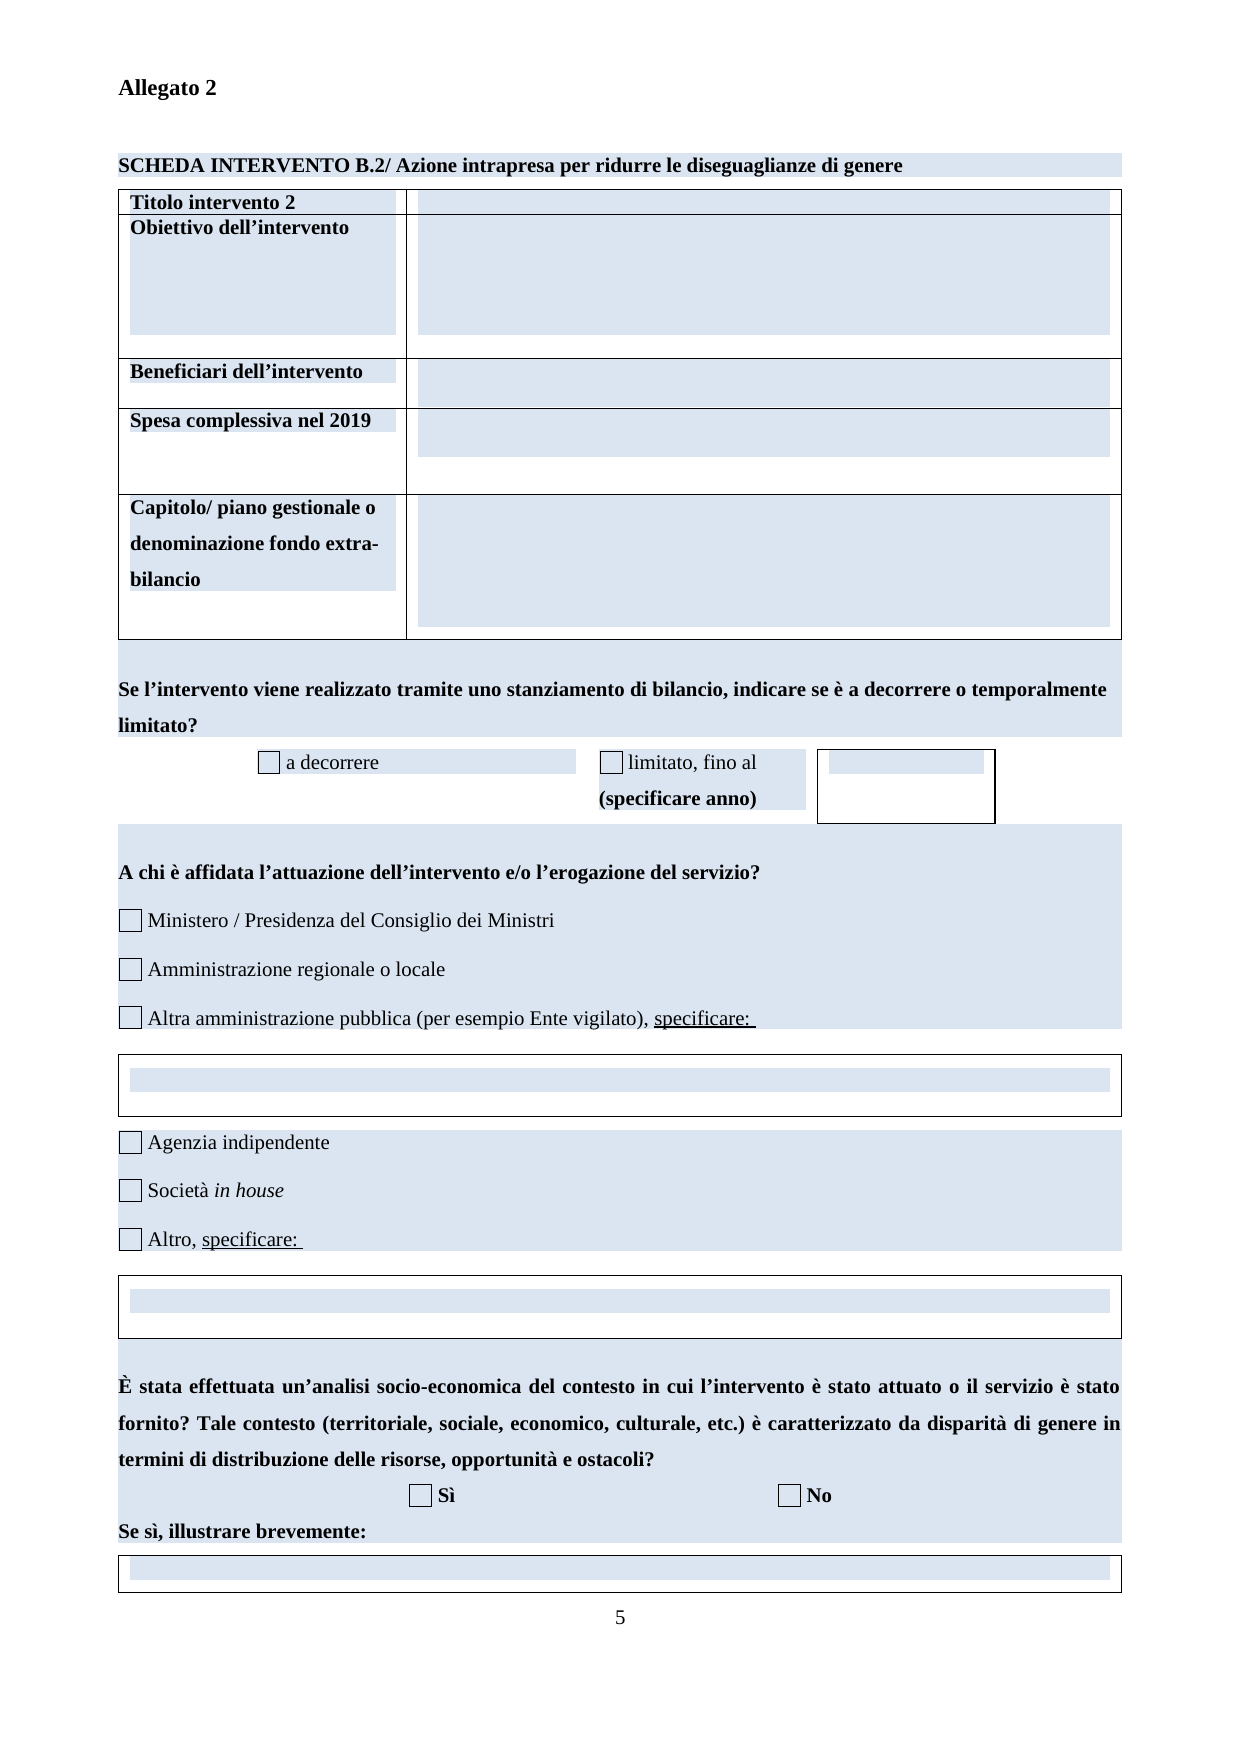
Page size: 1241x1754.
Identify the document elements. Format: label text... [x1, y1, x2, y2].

text Amministrazione regionale o locale [118, 957, 1122, 981]
text Sì No [118, 1483, 1122, 1507]
text SCHEDA INTERVENTO B.2/ Azione intrapresa per ridurre le diseguaglianze di genere [118, 153, 1122, 177]
table_header [119, 1055, 1121, 1116]
text Se l’intervento viene realizzato tramite uno stanziamento di bilancio, indicare se è a decorrere o temporalmente limitato? [118, 676, 1122, 737]
table_cell [407, 215, 1121, 358]
table_header [1110, 190, 1121, 214]
table_cell Obiettivo dell’intervento [119, 215, 406, 358]
text Ministero / Presidenza del Consiglio dei Ministri [118, 908, 1122, 932]
table_header [407, 190, 418, 214]
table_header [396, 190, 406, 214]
table_cell Beneficiari dell’intervento [119, 359, 406, 407]
text Altro, specificare: [118, 1227, 1122, 1251]
table_header [119, 1556, 1121, 1592]
table_cell Capitolo/ piano gestionale o denominazione fondo extra-bilancio [119, 495, 406, 639]
text Altra amministrazione pubblica (per esempio Ente vigilato), specificare: [142, 1006, 1122, 1029]
text Se sì, illustrare brevemente: [118, 1519, 1122, 1543]
text Società in house [118, 1178, 1122, 1202]
table_cell Spesa complessiva nel 2019 [119, 409, 406, 494]
table_header a decorrere [245, 749, 587, 823]
table_header [119, 1276, 1121, 1337]
table_cell [407, 409, 1121, 494]
table_cell [407, 359, 418, 407]
text A chi è affidata l’attuazione dell’intervento e/o l’erogazione del servizio? [118, 860, 1122, 884]
table_header limitato, fino al (specificare anno) [588, 749, 817, 823]
text Agenzia indipendente [118, 1130, 1122, 1154]
table_cell [1110, 359, 1121, 407]
table_cell [407, 495, 1121, 639]
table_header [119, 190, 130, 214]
table_header [818, 750, 994, 823]
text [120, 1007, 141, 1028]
text È stata effettuata un’analisi socio-economica del contesto in cui l’intervento è stato attuato o il servizio è stato fornito? Tale contesto (territoriale, sociale, economico, culturale, etc.) è caratterizzato da disparità di genere in termini di distribuzione delle risorse, opportunità e ostacoli? [118, 1374, 1122, 1471]
